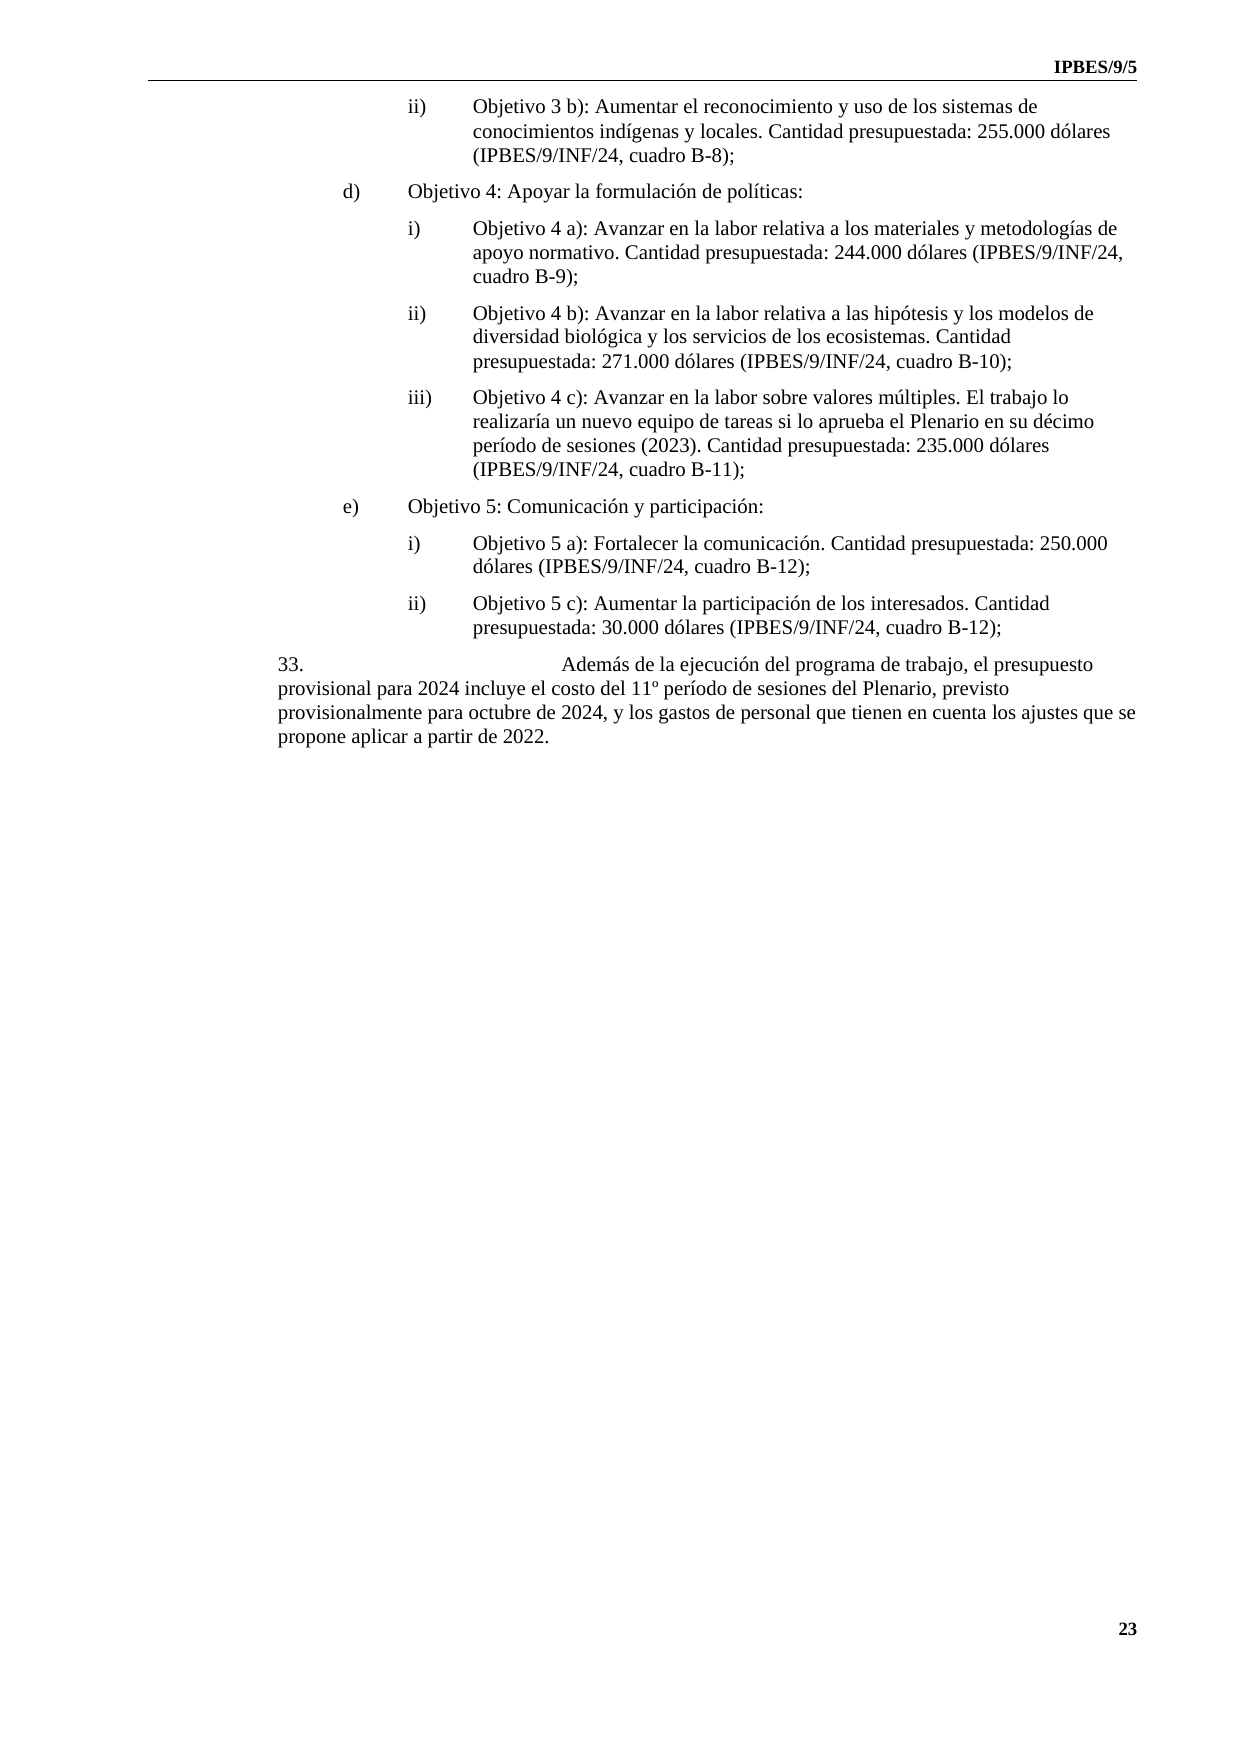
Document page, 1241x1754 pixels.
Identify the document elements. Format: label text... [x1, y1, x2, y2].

list Objetivo 4 a): Avanzar en la labor relativa a los materiales y metodologías de apoyo normativo. Cantidad presupuestada: 244.000 dólares (IPBES/9/INF/24, cuadro B-9); [408, 216, 1137, 288]
list Objetivo 5 c): Aumentar la participación de los interesados. Cantidad presupuestada: 30.000 dólares (IPBES/9/INF/24, cuadro B-12); [408, 591, 1137, 639]
list Objetivo 4 b): Avanzar en la labor relativa a las hipótesis y los modelos de diversidad biológica y los servicios de los ecosistemas. Cantidad presupuestada: 271.000 dólares (IPBES/9/INF/24, cuadro B-10); [408, 300, 1137, 373]
list Objetivo 3 b): Aumentar el reconocimiento y uso de los sistemas de conocimientos indígenas y locales. Cantidad presupuestada: 255.000 dólares (IPBES/9/INF/24, cuadro B-8); [408, 94, 1137, 167]
list Objetivo 4: Apoyar la formulación de políticas: [278, 179, 1137, 203]
list Objetivo 5 a): Fortalecer la comunicación. Cantidad presupuestada: 250.000 dólares (IPBES/9/INF/24, cuadro B-12); [408, 530, 1137, 578]
list Objetivo 5: Comunicación y participación: [278, 494, 1137, 518]
list Objetivo 4 c): Avanzar en la labor sobre valores múltiples. El trabajo lo realizaría un nuevo equipo de tareas si lo aprueba el Plenario en su décimo período de sesiones (2023). Cantidad presupuestada: 235.000 dólares (IPBES/9/INF/24, cuadro B-11); [408, 385, 1137, 481]
text Además de la ejecución del programa de trabajo, el presupuesto provisional para 2024 incluye el costo del 11º período de sesiones del Plenario, previsto provisionalmente para octubre de 2024, y los gastos de personal que tienen en cuenta los ajustes que se propone aplicar a partir de 2022. [278, 652, 1137, 748]
